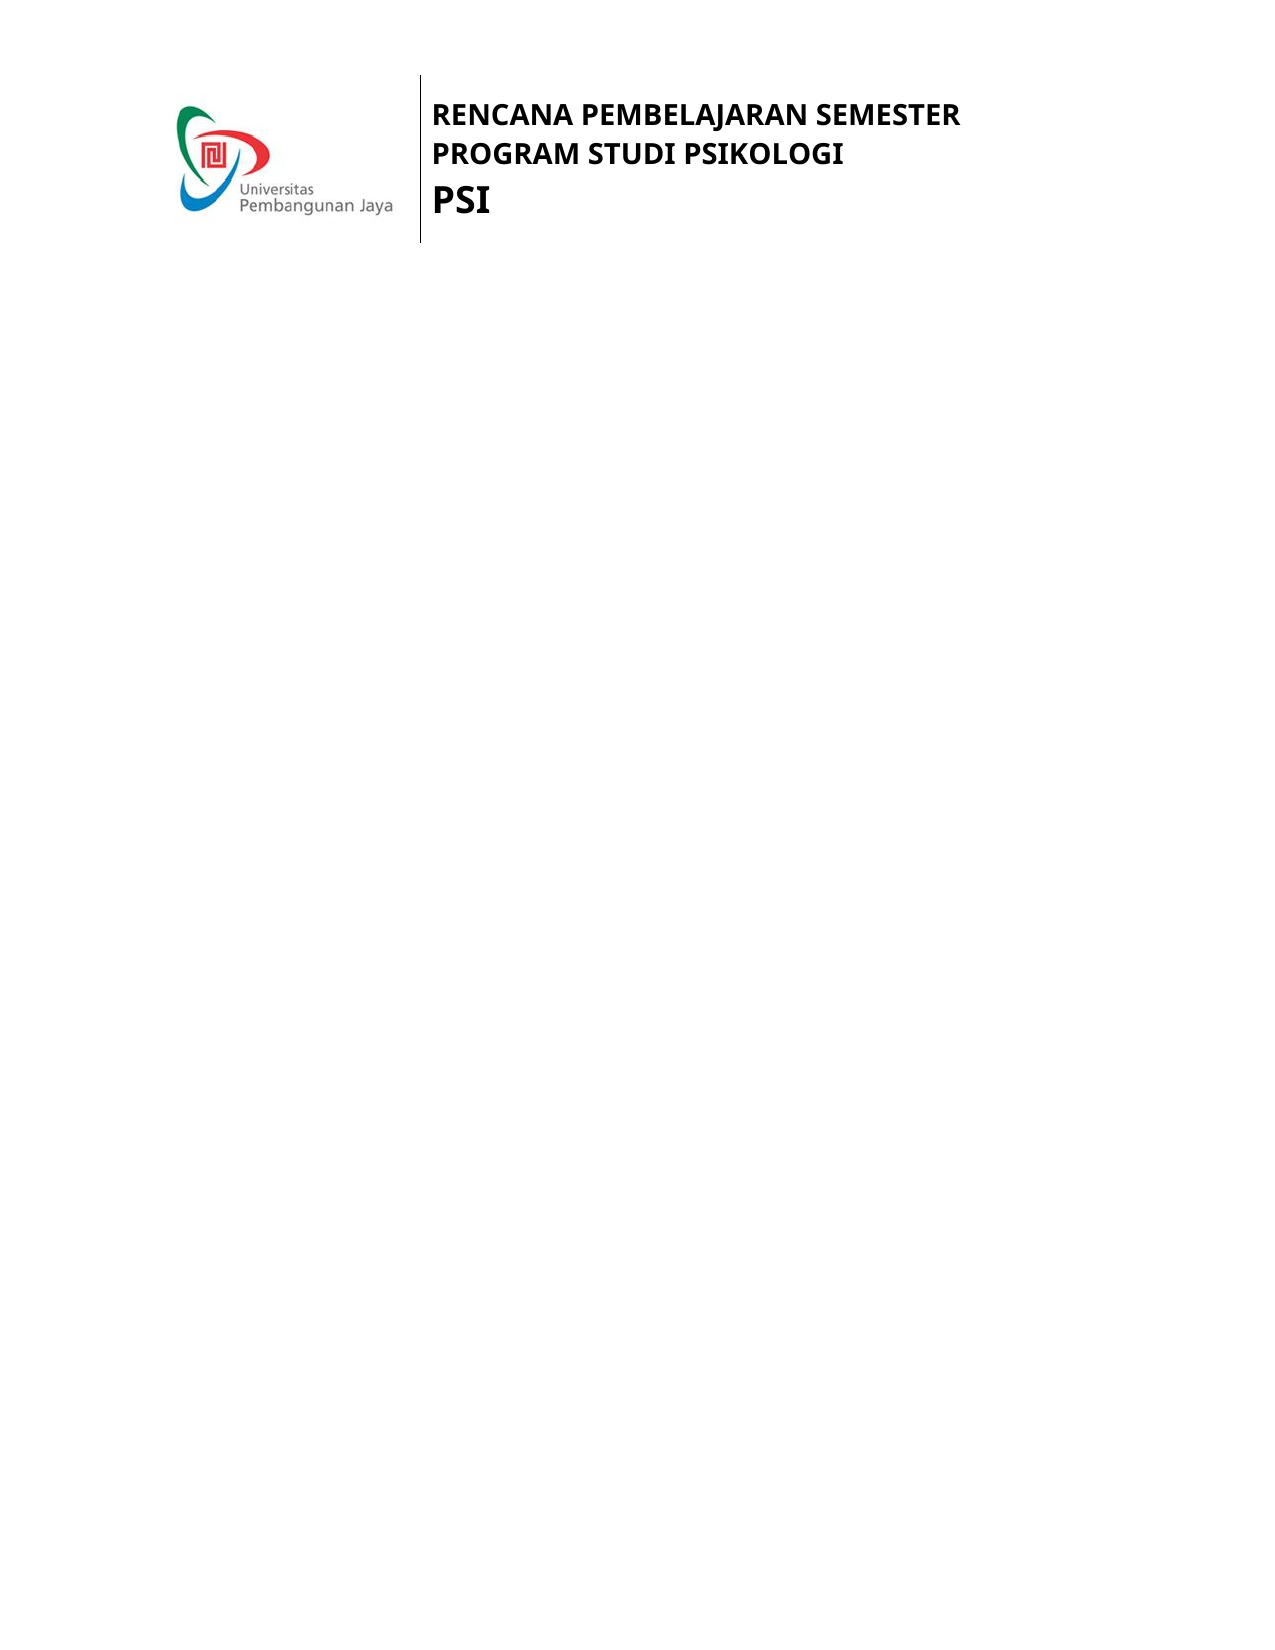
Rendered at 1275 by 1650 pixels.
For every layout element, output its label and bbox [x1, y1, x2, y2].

picture [143, 93, 401, 225]
